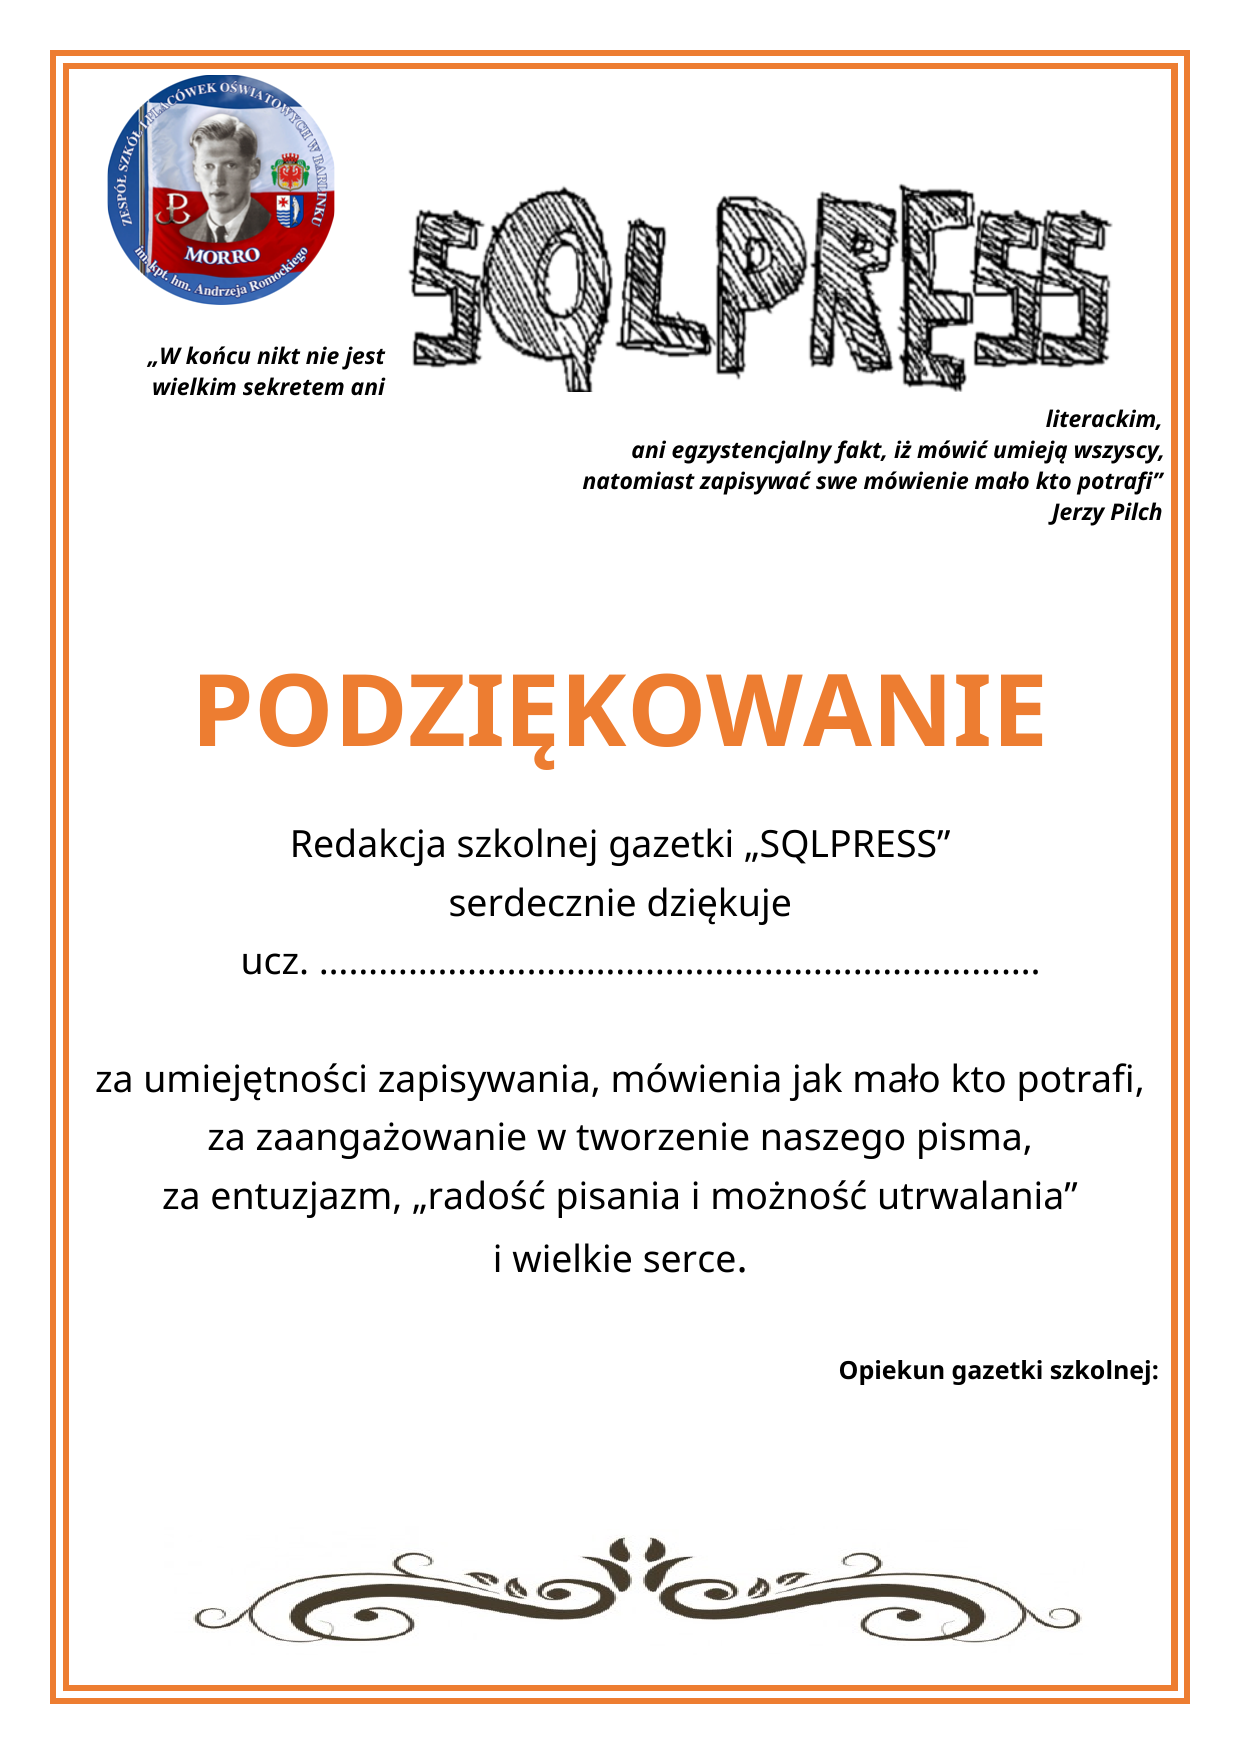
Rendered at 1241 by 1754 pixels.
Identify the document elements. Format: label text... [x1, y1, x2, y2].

text za zaangażowanie w tworzenie naszego pisma, [75, 1111, 1165, 1162]
text Opiekun gazetki szkolnej: [75, 1353, 1165, 1387]
text natomiast zapisywać swe mówienie mało kto potrafi” [75, 465, 1165, 496]
text ani egzystencjalny fakt, iż mówić umieją wszyscy, [75, 434, 1165, 465]
text i wielkie serce. [75, 1228, 1165, 1284]
text za entuzjazm, „radość pisania i możność utrwalania” [75, 1169, 1165, 1220]
text za umiejętności zapisywania, mówienia jak mało kto potrafi, [75, 1052, 1165, 1103]
text ucz. ………………………………………………………………. [75, 934, 1165, 986]
picture [106, 75, 335, 304]
text Redakcja szkolnej gazetki „SQLPRESS” [75, 817, 1165, 868]
text PODZIĘKOWANIE [75, 640, 1165, 776]
text serdecznie dziękuje [75, 876, 1165, 927]
text „W końcu nikt nie jest wielkim sekretem ani literackim, [75, 340, 1165, 434]
picture [164, 1526, 1089, 1655]
text Jerzy Pilch [75, 496, 1165, 528]
picture [405, 178, 1118, 391]
